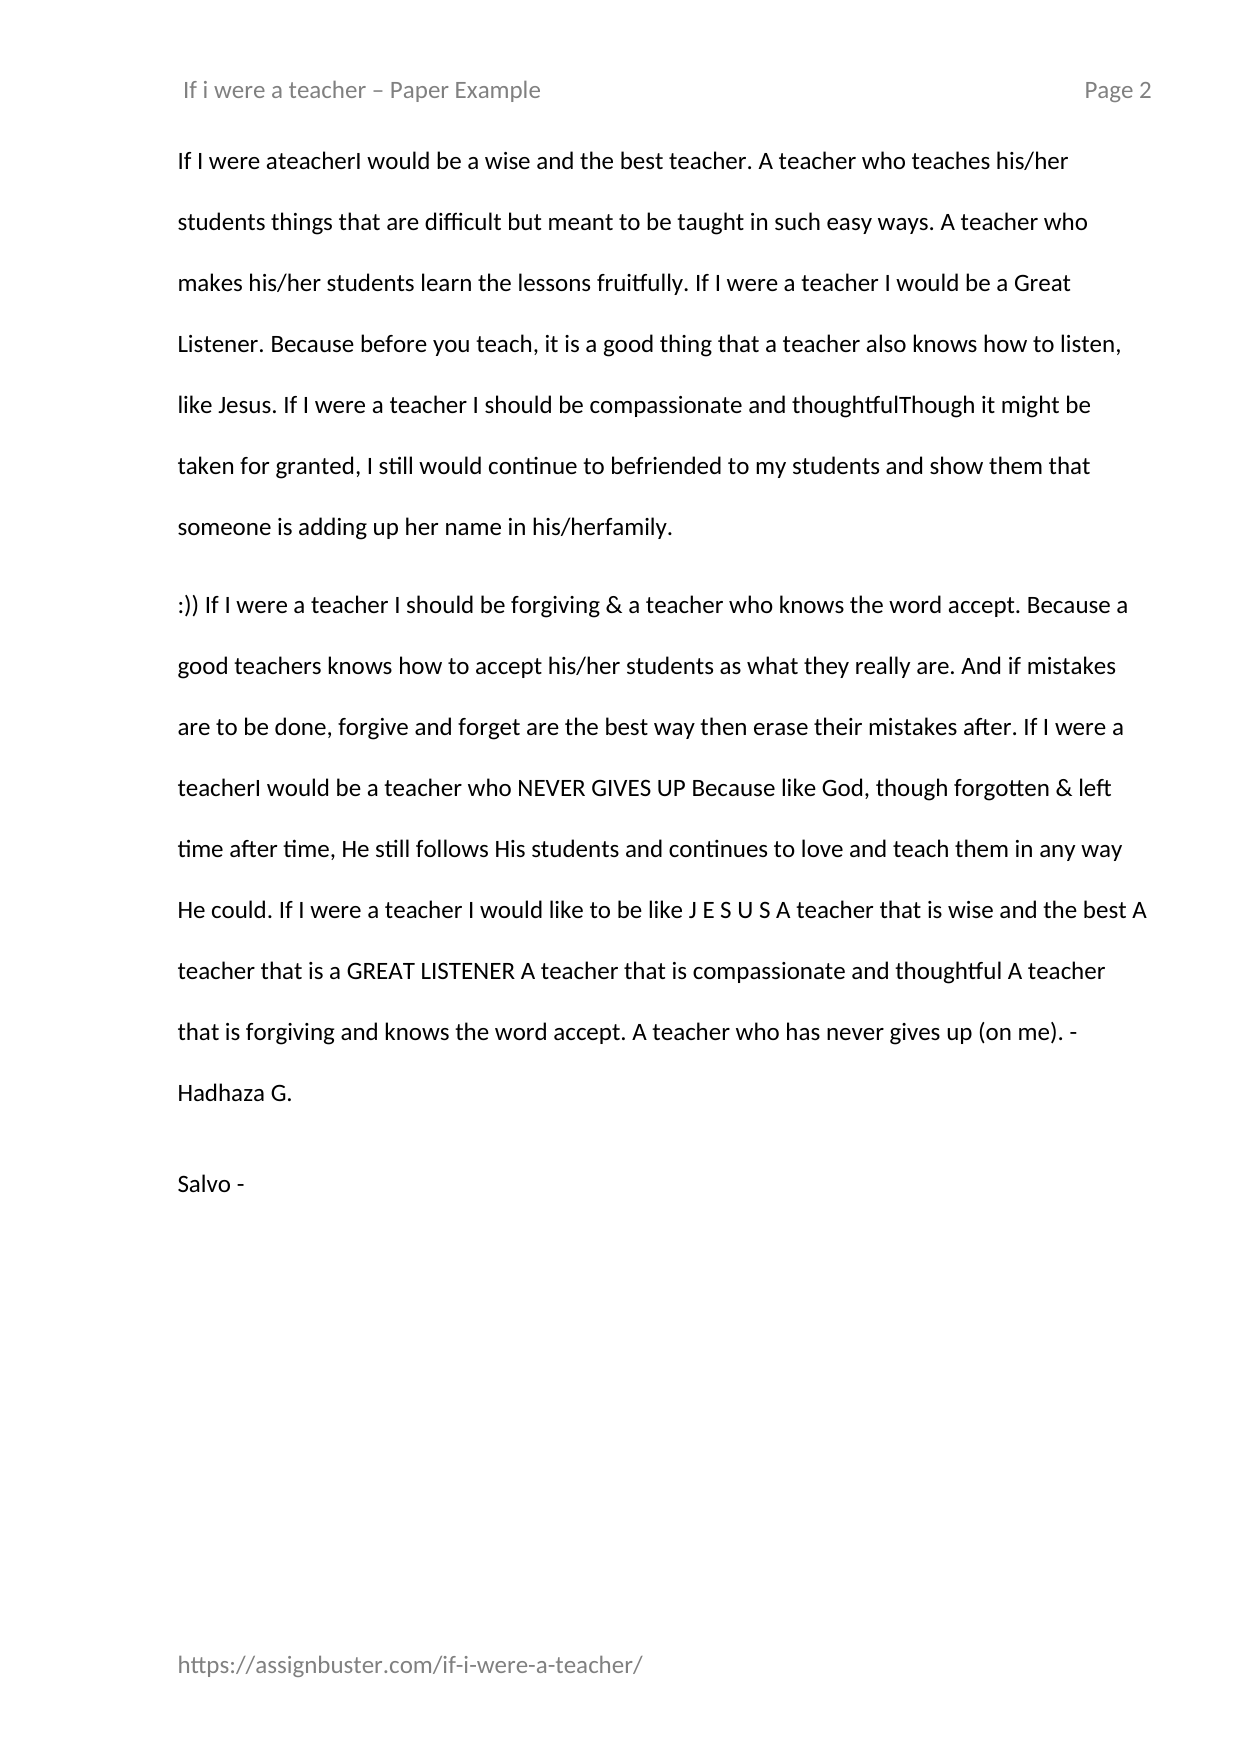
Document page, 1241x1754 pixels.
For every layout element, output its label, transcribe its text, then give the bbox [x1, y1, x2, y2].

text If I were ateacherI would be a wise and the best teacher. A teacher who teaches his/her students things that are difficult but meant to be taught in such easy ways. A teacher who makes his/her students learn the lessons fruitfully. If I were a teacher I would be a Great Listener. Because before you teach, it is a good thing that a teacher also knows how to listen, like Jesus. If I were a teacher I should be compassionate and thoughtfulThough it might be taken for granted, I still would continue to befriended to my students and show them that someone is adding up her name in his/herfamily. [177, 145, 1152, 542]
text :)) If I were a teacher I should be forgiving & a teacher who knows the word accept. Because a good teachers knows how to accept his/her students as what they really are. And if mistakes are to be done, forgive and forget are the best way then erase their mistakes after. If I were a teacherI would be a teacher who NEVER GIVES UP Because like God, though forgotten & left time after time, He still follows His students and continues to love and teach them in any way He could. If I were a teacher I would like to be like J E S U S A teacher that is wise and the best A teacher that is a GREAT LISTENER A teacher that is compassionate and thoughtful A teacher that is forgiving and knows the word accept. A teacher who has never gives up (on me). -Hadhaza G. [177, 589, 1152, 1108]
text Salvo - [177, 1168, 1152, 1198]
